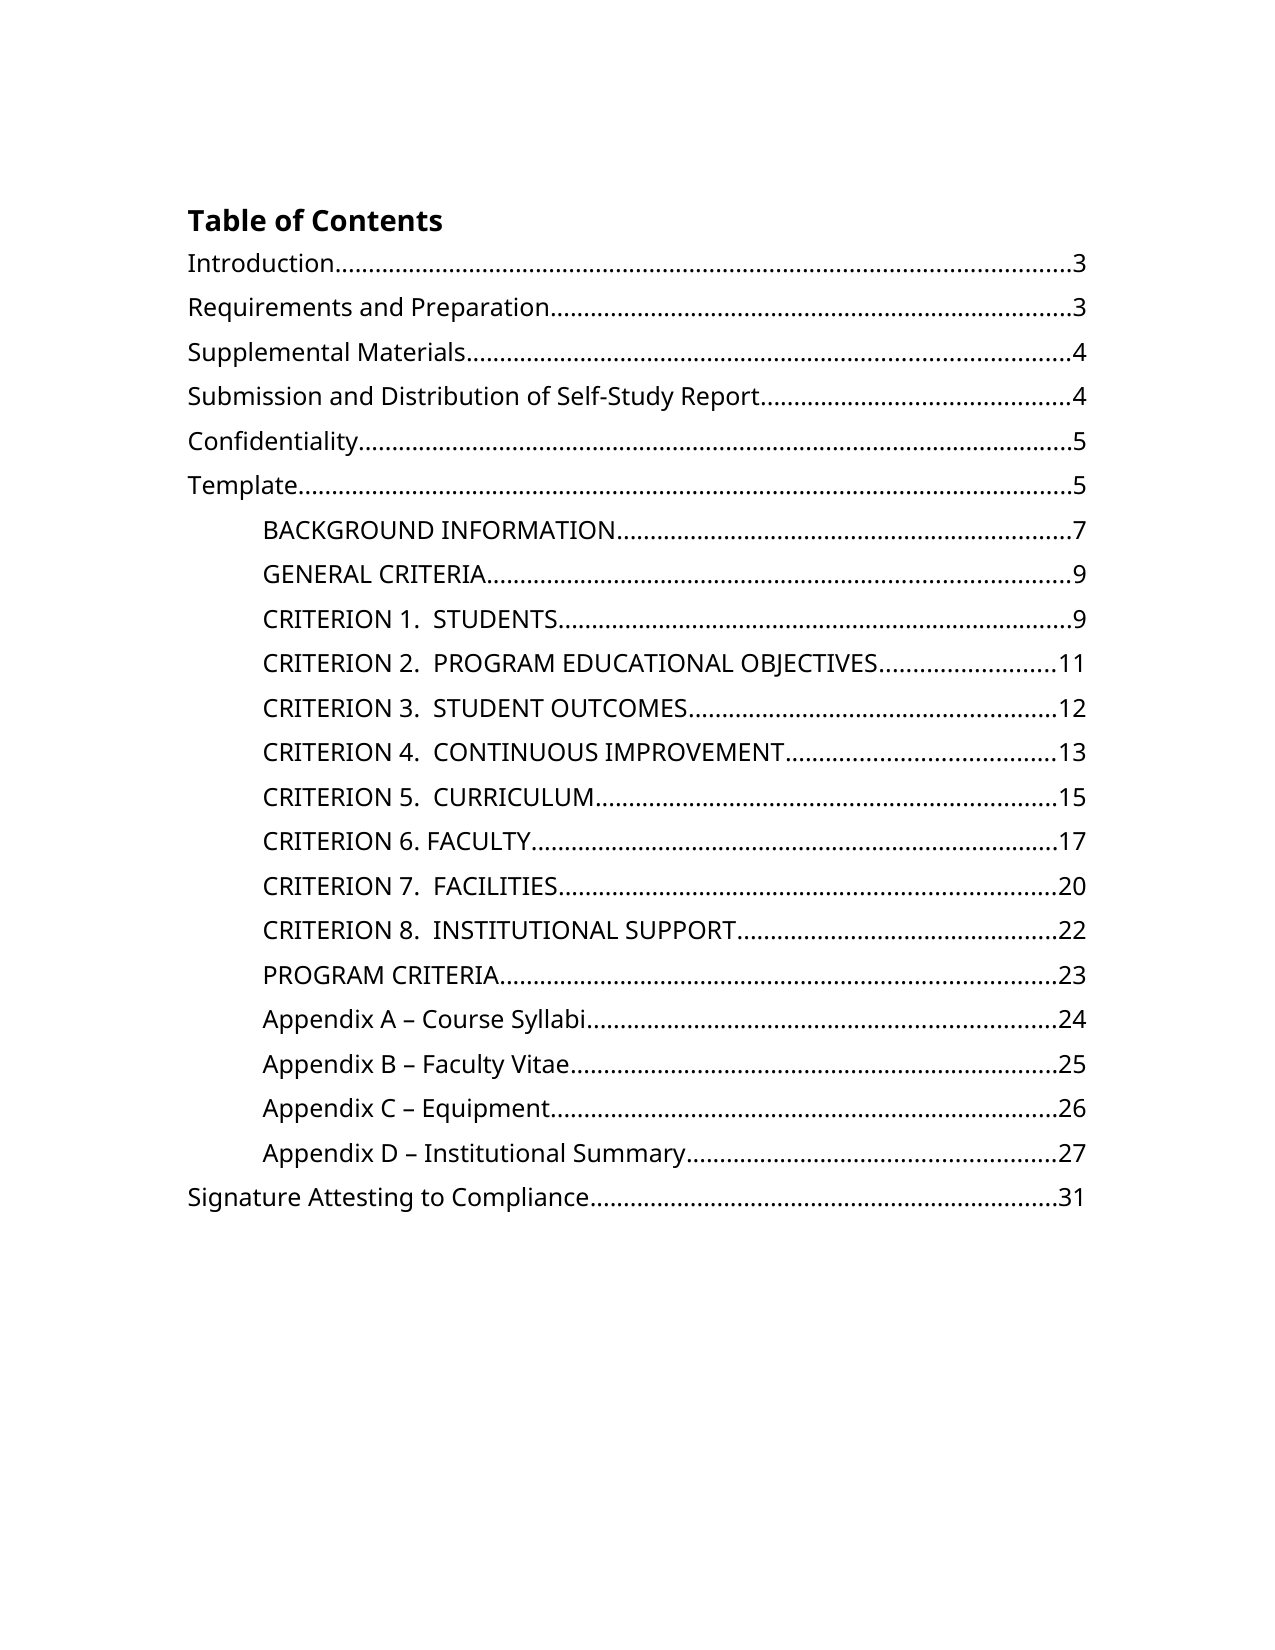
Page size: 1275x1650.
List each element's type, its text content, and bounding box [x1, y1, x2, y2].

text Appendix B – Faculty Vitae 25 [262, 1046, 1087, 1080]
text Appendix D – Institutional Summary 27 [262, 1135, 1087, 1169]
text Submission and Distribution of Self-Study Report 4 [187, 379, 1087, 413]
text CRITERION 6. FACULTY 17 [262, 824, 1087, 858]
text Template 5 [187, 468, 1087, 502]
text CRITERION 3. STUDENT OUTCOMES 12 [262, 690, 1087, 724]
text CRITERION 8. INSTITUTIONAL SUPPORT 22 [262, 913, 1087, 947]
text PROGRAM CRITERIA 23 [262, 957, 1087, 991]
text CRITERION 4. CONTINUOUS IMPROVEMENT 13 [262, 735, 1087, 769]
text Supplemental Materials 4 [187, 334, 1087, 369]
text Signature Attesting to Compliance 31 [187, 1180, 1087, 1214]
text CRITERION 2. PROGRAM EDUCATIONAL OBJECTIVES 11 [262, 646, 1087, 680]
text Requirements and Preparation 3 [187, 290, 1087, 324]
text GENERAL CRITERIA 9 [262, 557, 1087, 591]
text Appendix A – Course Syllabi 24 [262, 1002, 1087, 1036]
text Confidentiality 5 [187, 423, 1087, 458]
text CRITERION 1. STUDENTS 9 [262, 601, 1087, 636]
text Appendix C – Equipment 26 [262, 1091, 1087, 1125]
text CRITERION 5. CURRICULUM 15 [262, 779, 1087, 813]
text BACKGROUND INFORMATION 7 [262, 512, 1087, 547]
subtitle Table of Contents [187, 200, 1087, 240]
text CRITERION 7. FACILITIES 20 [262, 868, 1087, 902]
text Introduction 3 [187, 246, 1087, 280]
